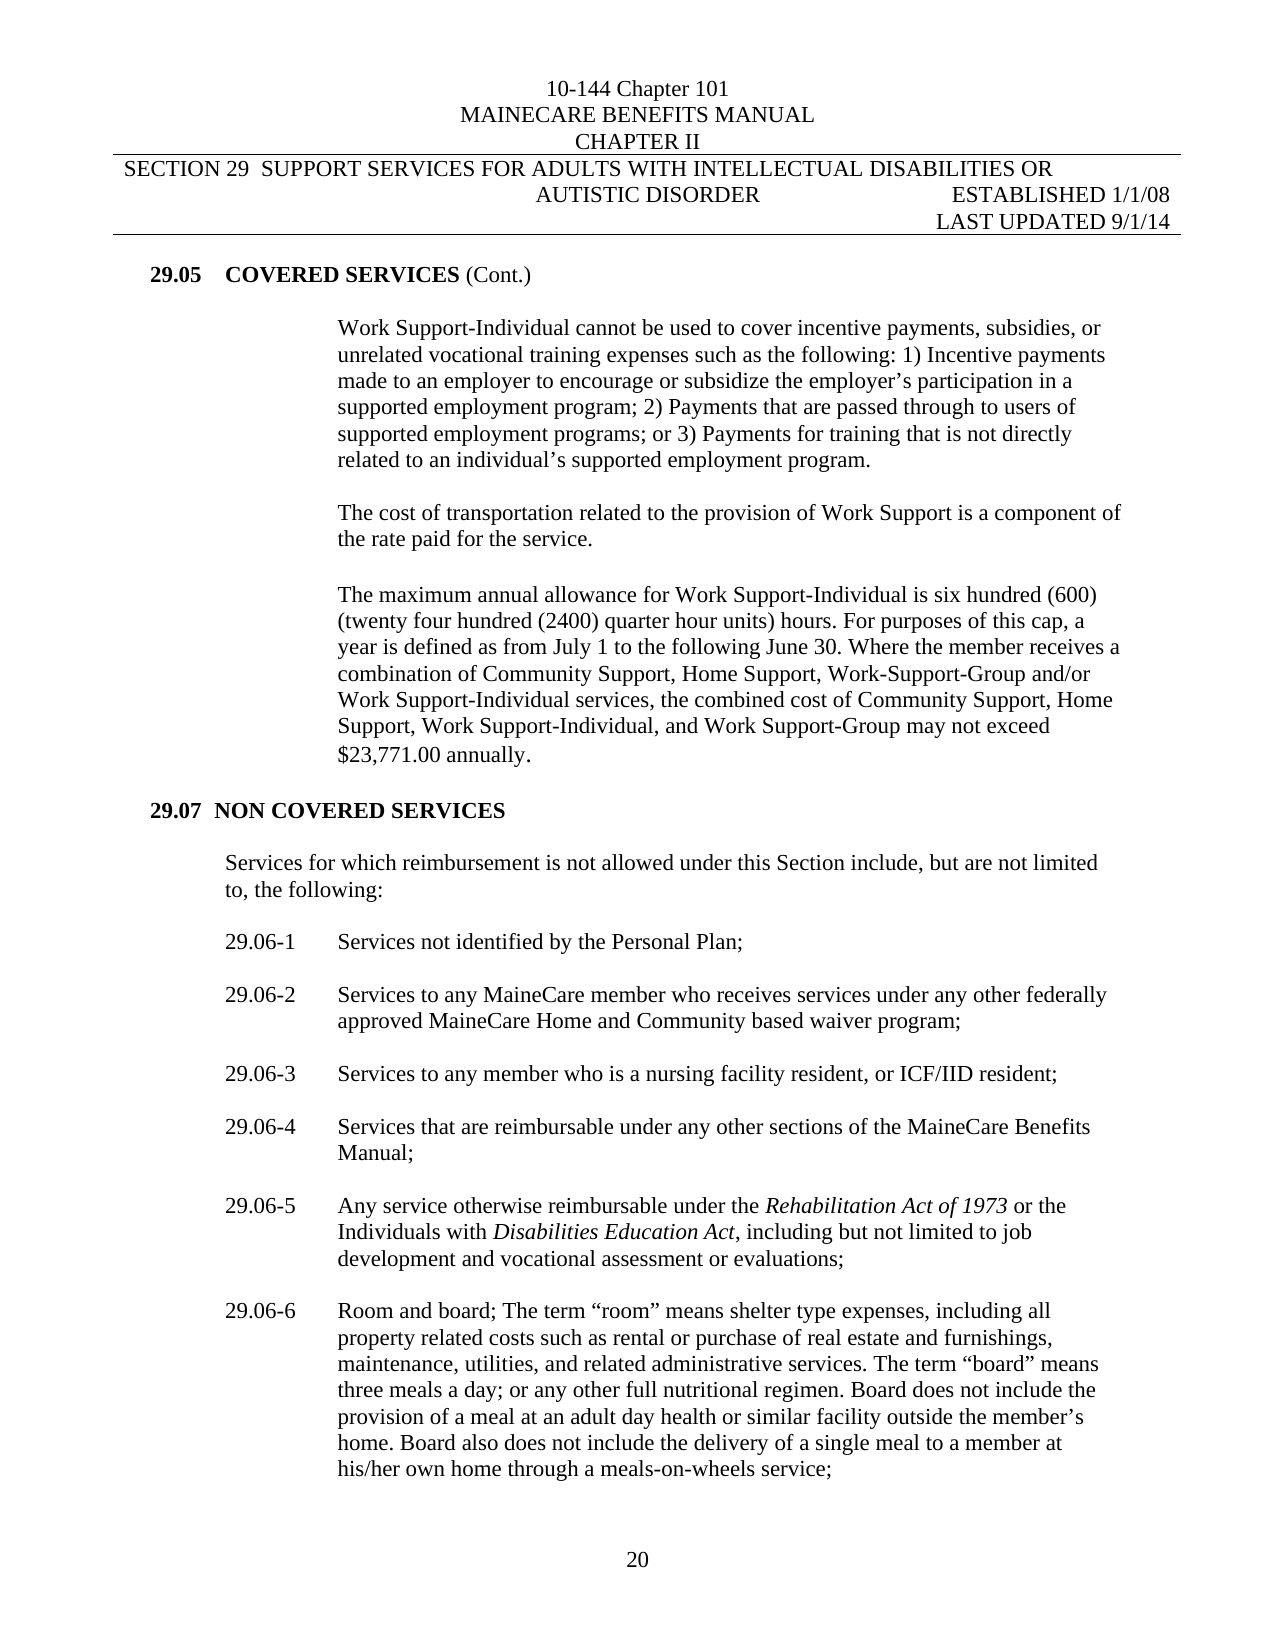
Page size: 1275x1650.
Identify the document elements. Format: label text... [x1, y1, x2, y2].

text 29.06-3 Services to any member who is a nursing facility resident, or ICF/IID resident; [225, 1060, 1125, 1087]
text 29.05 COVERED SERVICES (Cont.) [150, 262, 1125, 288]
text 29.06-6 Room and board; The term “room” means shelter type expenses, including all property related costs such as rental or purchase of real estate and furnishings, maintenance, utilities, and related administrative services. The term “board” means three meals a day; or any other full nutritional regimen. Board does not include the provision of a meal at an adult day health or similar facility outside the member’s home. Board also does not include the delivery of a single meal to a member at his/her own home through a meals-on-wheels service; [225, 1297, 1125, 1482]
text 29.06-2 Services to any MaineCare member who receives services under any other federally approved MaineCare Home and Community based waiver program; [225, 981, 1125, 1034]
text 29.06-1 Services not identified by the Personal Plan; [225, 928, 1125, 955]
text Work Support-Individual cannot be used to cover incentive payments, subsidies, or unrelated vocational training expenses such as the following: 1) Incentive payments made to an employer to encourage or subsidize the employer’s participation in a supported employment program; 2) Payments that are passed through to users of supported employment programs; or 3) Payments for training that is not directly related to an individual’s supported employment program. [150, 314, 1125, 472]
text Services for which reimbursement is not allowed under this Section include, but are not limited to, the following: [225, 849, 1125, 902]
text The maximum annual allowance for Work Support-Individual is six hundred (600) (twenty four hundred (2400) quarter hour units) hours. For purposes of this cap, a year is defined as from July 1 to the following June 30. Where the member receives a combination of Community Support, Home Support, Work-Support-Group and/or Work Support-Individual services, the combined cost of Community Support, Home Support, Work Support-Individual, and Work Support-Group may not exceed $23,771.00 annually. [225, 581, 1125, 767]
text 29.06-5 Any service otherwise reimbursable under the Rehabilitation Act of 1973 or the Individuals with Disabilities Education Act, including but not limited to job development and vocational assessment or evaluations; [225, 1192, 1125, 1271]
list NON COVERED SERVICES [150, 797, 1125, 823]
text The cost of transportation related to the provision of Work Support is a component of the rate paid for the service. [150, 499, 1125, 551]
text 29.06-4 Services that are reimbursable under any other sections of the MaineCare Benefits Manual; [225, 1113, 1125, 1166]
